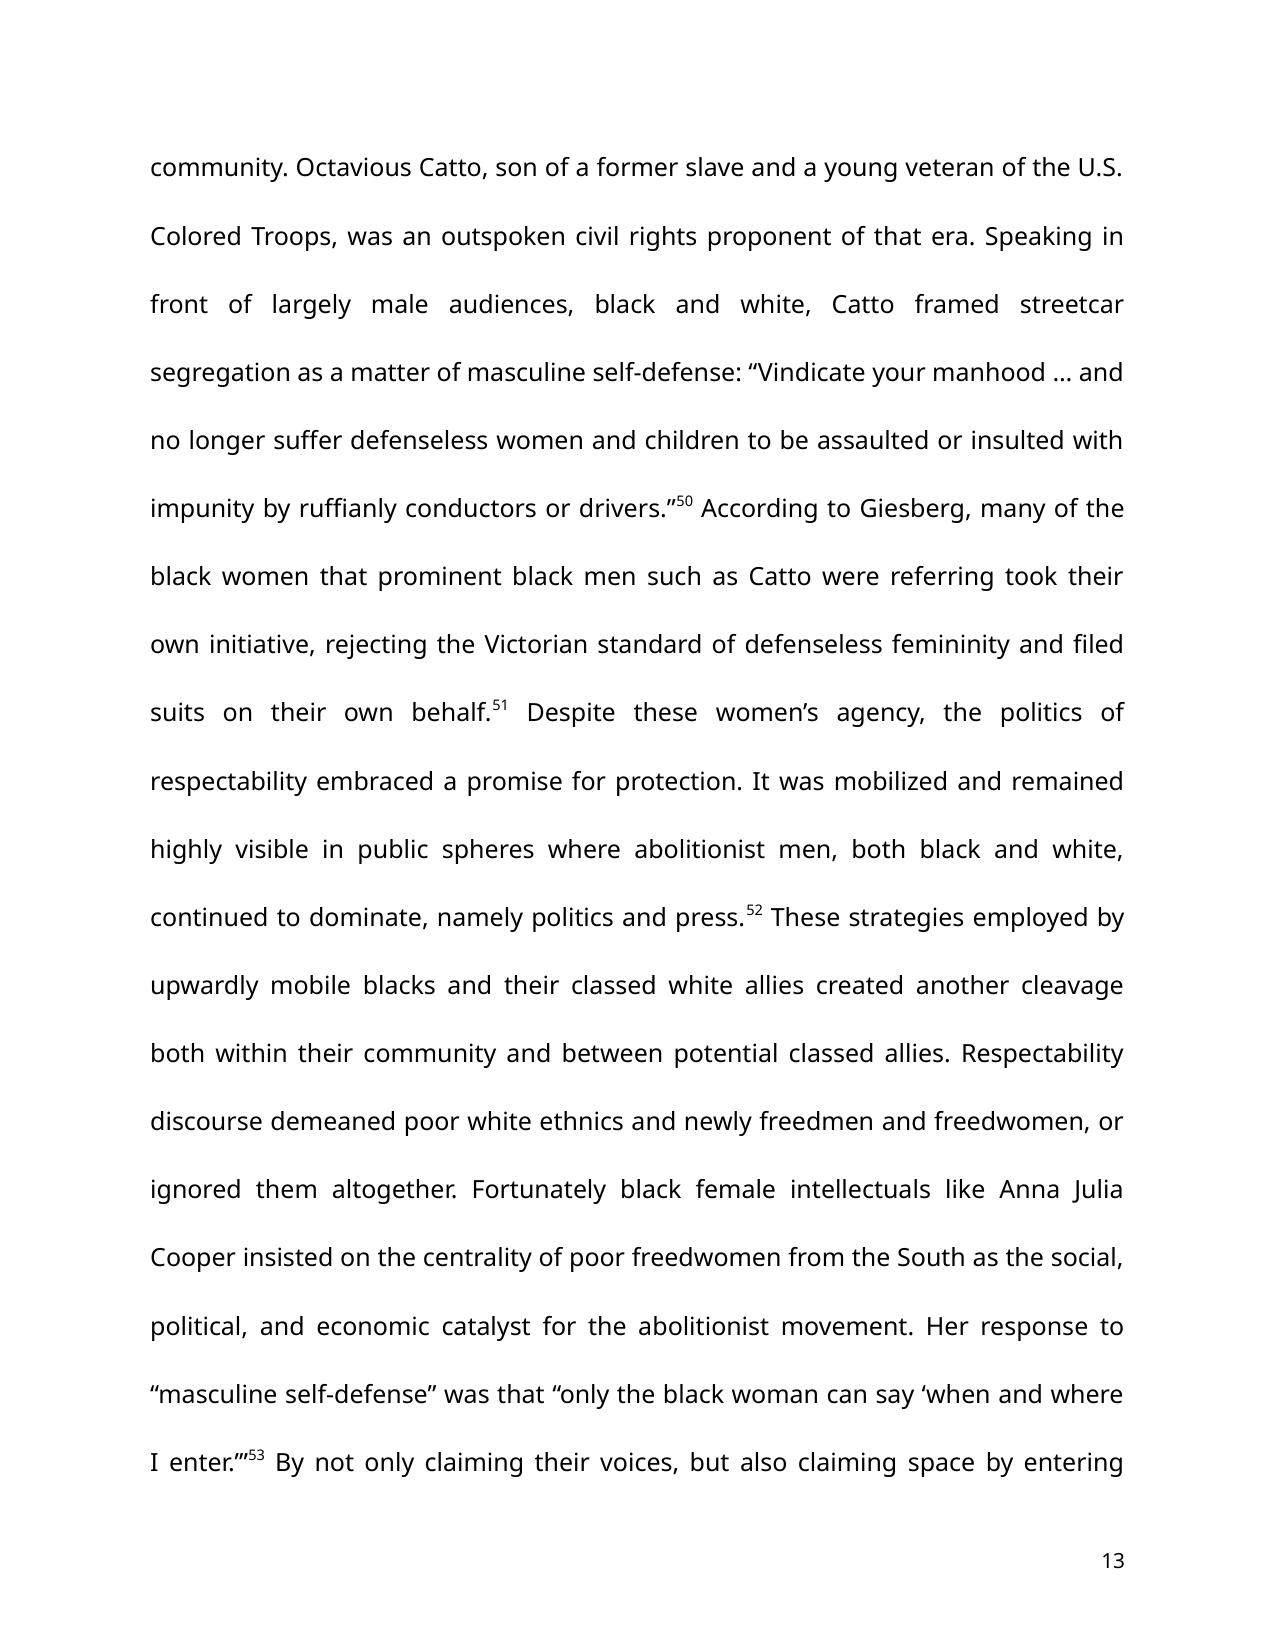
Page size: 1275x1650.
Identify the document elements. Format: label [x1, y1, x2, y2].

text [150, 150, 1125, 1478]
